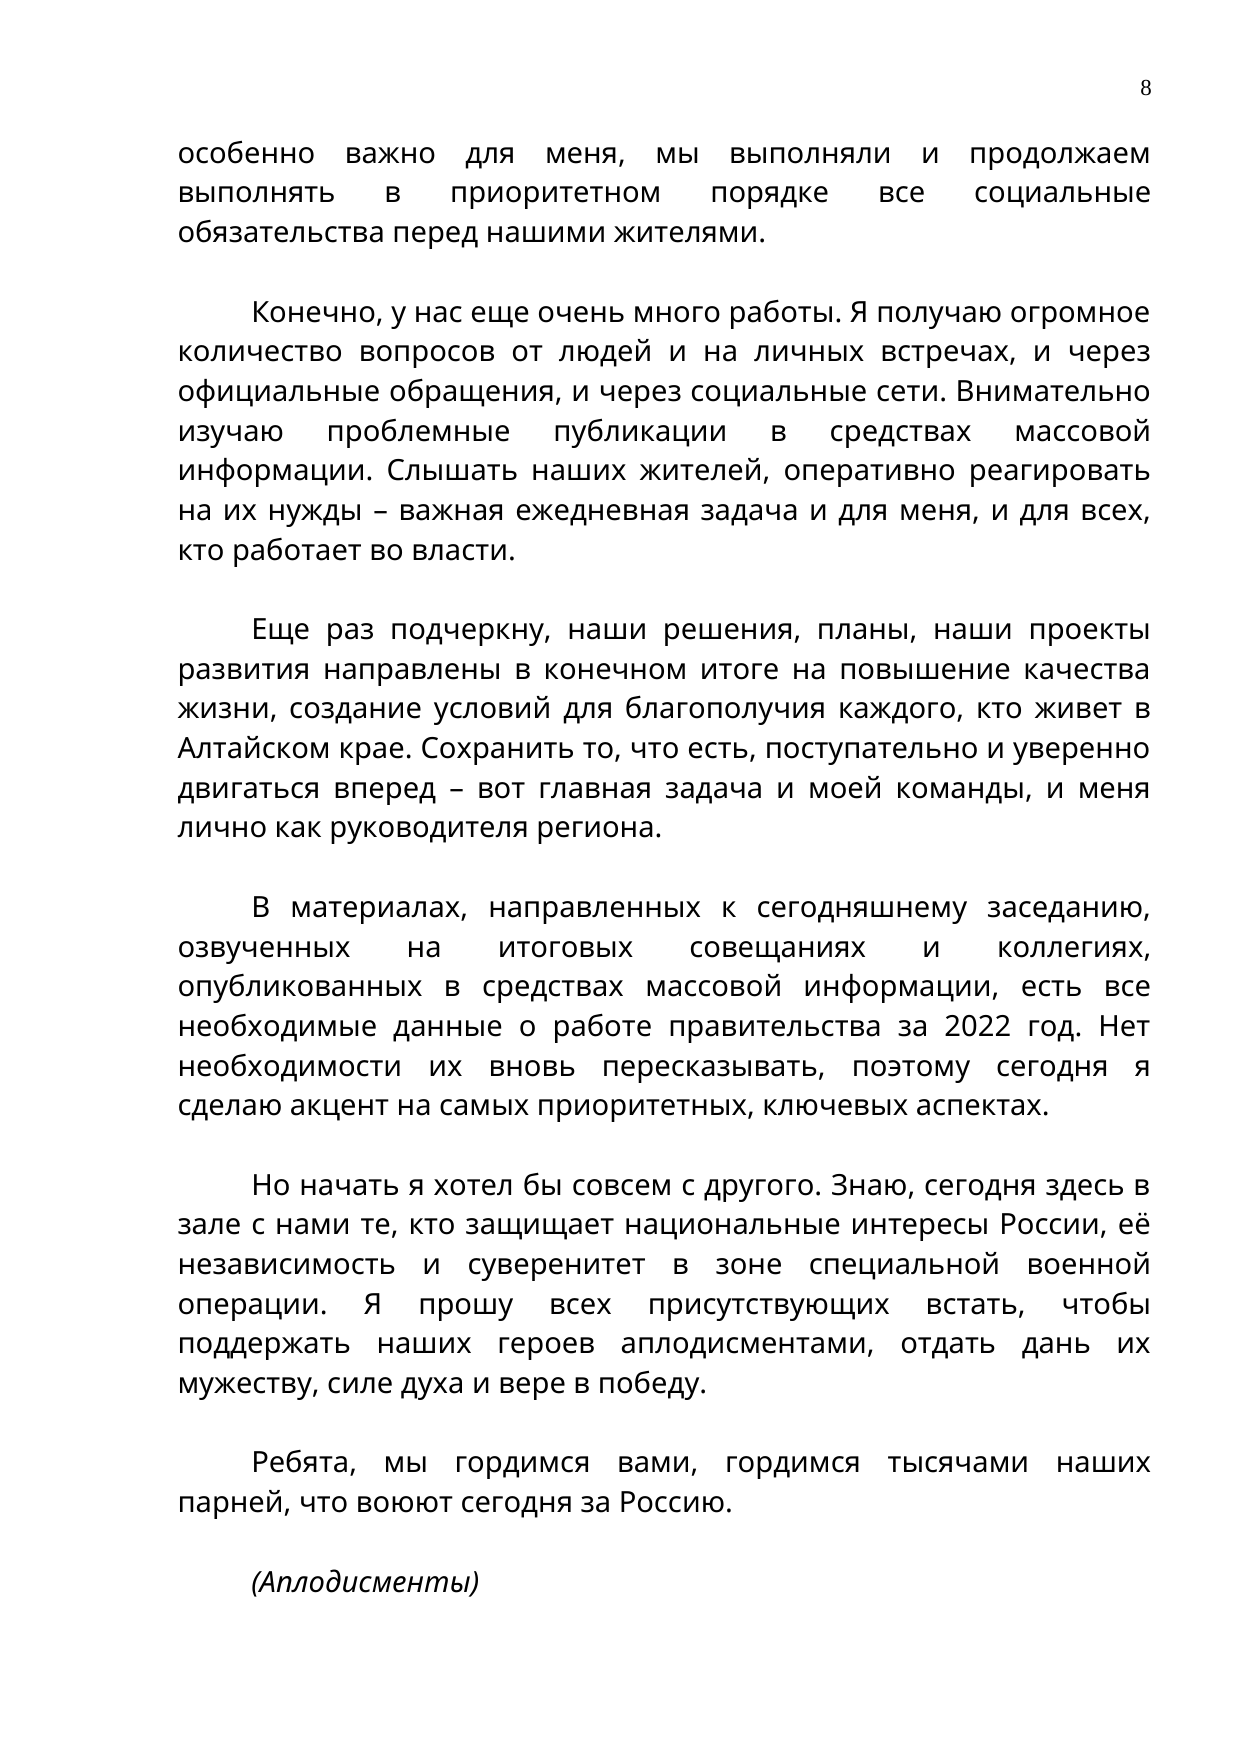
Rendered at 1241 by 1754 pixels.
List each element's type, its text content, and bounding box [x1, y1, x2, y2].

text (Аплодисменты) [177, 1561, 1152, 1601]
text Ребята, мы гордимся вами, гордимся тысячами наших парней, что воюют сегодня за Россию. [177, 1442, 1152, 1521]
text Конечно, у нас еще очень много работы. Я получаю огромное количество вопросов от людей и на личных встречах, и через официальные обращения, и через социальные сети. Внимательно изучаю проблемные публикации в средствах массовой информации. Слышать наших жителей, оперативно реагировать на их нужды – важная ежедневная задача и для меня, и для всех, кто работает во власти. [177, 291, 1152, 569]
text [177, 132, 1152, 251]
text В материалах, направленных к сегодняшнему заседанию, озвученных на итоговых совещаниях и коллегиях, опубликованных в средствах массовой информации, есть все необходимые данные о работе правительства за 2022 год. Нет необходимости их вновь пересказывать, поэтому сегодня я сделаю акцент на самых приоритетных, ключевых аспектах. [177, 886, 1152, 1124]
text Но начать я хотел бы совсем с другого. Знаю, сегодня здесь в зале с нами те, кто защищает национальные интересы России, её независимость и суверенитет в зоне специальной военной операции. Я прошу всех присутствующих встать, чтобы поддержать наших героев аплодисментами, отдать дань их мужеству, силе духа и вере в победу. [177, 1164, 1152, 1402]
text Еще раз подчеркну, наши решения, планы, наши проекты развития направлены в конечном итоге на повышение качества жизни, создание условий для благополучия каждого, кто живет в Алтайском крае. Сохранить то, что есть, поступательно и уверенно двигаться вперед – вот главная задача и моей команды, и меня лично как руководителя региона. [177, 608, 1152, 846]
